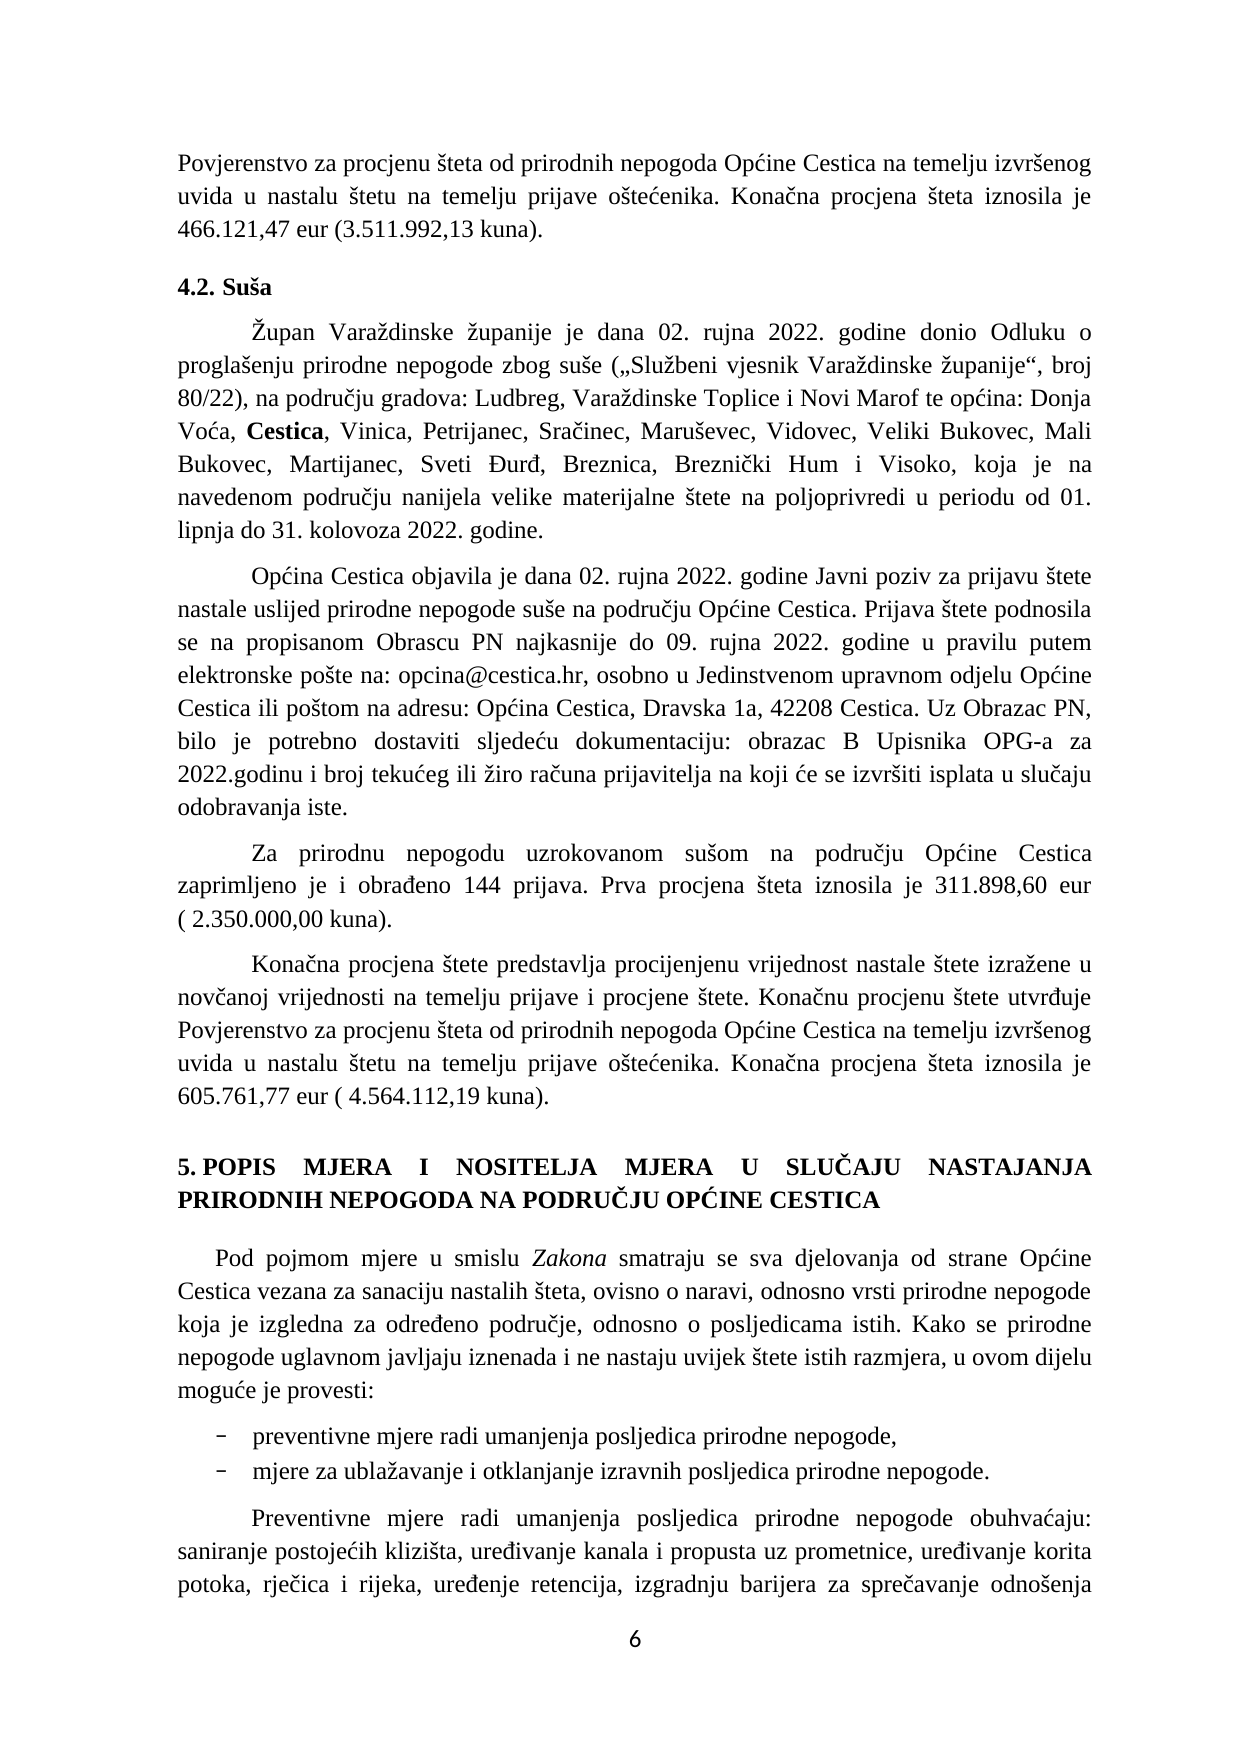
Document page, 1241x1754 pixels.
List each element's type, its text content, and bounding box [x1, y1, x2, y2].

list preventivne mjere radi umanjenja posljedica prirodne nepogode, [215, 1420, 1092, 1451]
text Za prirodnu nepogodu uzrokovanom sušom na području Općine Cestica zaprimljeno je i obrađeno 144 prijava. Prva procjena šteta iznosila je 311.898,60 eur ( 2.350.000,00 kuna). [177, 838, 1092, 932]
list mjere za ublažavanje i otklanjanje izravnih posljedica prirodne nepogode. [215, 1455, 1092, 1486]
text Župan Varaždinske županije je dana 02. rujna 2022. godine donio Odluku o proglašenju prirodne nepogode zbog suše („Službeni vjesnik Varaždinske županije“, broj 80/22), na području gradova: Ludbreg, Varaždinske Toplice i Novi Marof te općina: Donja Voća, Cestica, Vinica, Petrijanec, Sračinec, Maruševec, Vidovec, Veliki Bukovec, Mali Bukovec, Martijanec, Sveti Đurđ, Breznica, Breznički Hum i Visoko, koja je na navedenom području nanijela velike materijalne štete na poljoprivredi u periodu od 01. lipnja do 31. kolovoza 2022. godine. [177, 317, 1092, 544]
text Konačna procjena štete predstavlja procijenjenu vrijednost nastale štete izražene u novčanoj vrijednosti na temelju prijave i procjene štete. Konačnu procjenu štete utvrđuje Povjerenstvo za procjenu šteta od prirodnih nepogoda Općine Cestica na temelju izvršenog uvida u nastalu štetu na temelju prijave oštećenika. Konačna procjena šteta iznosila je 605.761,77 eur ( 4.564.112,19 kuna). [177, 949, 1092, 1110]
subtitle Suša [177, 272, 1092, 301]
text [177, 148, 1092, 242]
subtitle POPIS MJERA I NOSITELJA MJERA U SLUČAJU NASTAJANJA PRIRODNIH NEPOGODA NA PODRUČJU OPĆINE CESTICA [177, 1152, 1092, 1213]
text Pod pojmom mjere u smislu Zakona smatraju se sva djelovanja od strane Općine Cestica vezana za sanaciju nastalih šteta, ovisno o naravi, odnosno vrsti prirodne nepogode koja je izgledna za određeno područje, odnosno o posljedicama istih. Kako se prirodne nepogode uglavnom javljaju iznenada i ne nastaju uvijek štete istih razmjera, u ovom dijelu moguće je provesti: [177, 1243, 1092, 1404]
text Općina Cestica objavila je dana 02. rujna 2022. godine Javni poziv za prijavu štete nastale uslijed prirodne nepogode suše na području Općine Cestica. Prijava štete podnosila se na propisanom Obrascu PN najkasnije do 09. rujna 2022. godine u pravilu putem elektronske pošte na: opcina@cestica.hr, osobno u Jedinstvenom upravnom odjelu Općine Cestica ili poštom na adresu: Općina Cestica, Dravska 1a, 42208 Cestica. Uz Obrazac PN, bilo je potrebno dostaviti sljedeću dokumentaciju: obrazac B Upisnika OPG-a za 2022.godinu i broj tekućeg ili žiro računa prijavitelja na koji će se izvršiti isplata u slučaju odobravanja iste. [177, 561, 1092, 821]
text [177, 1503, 1092, 1598]
